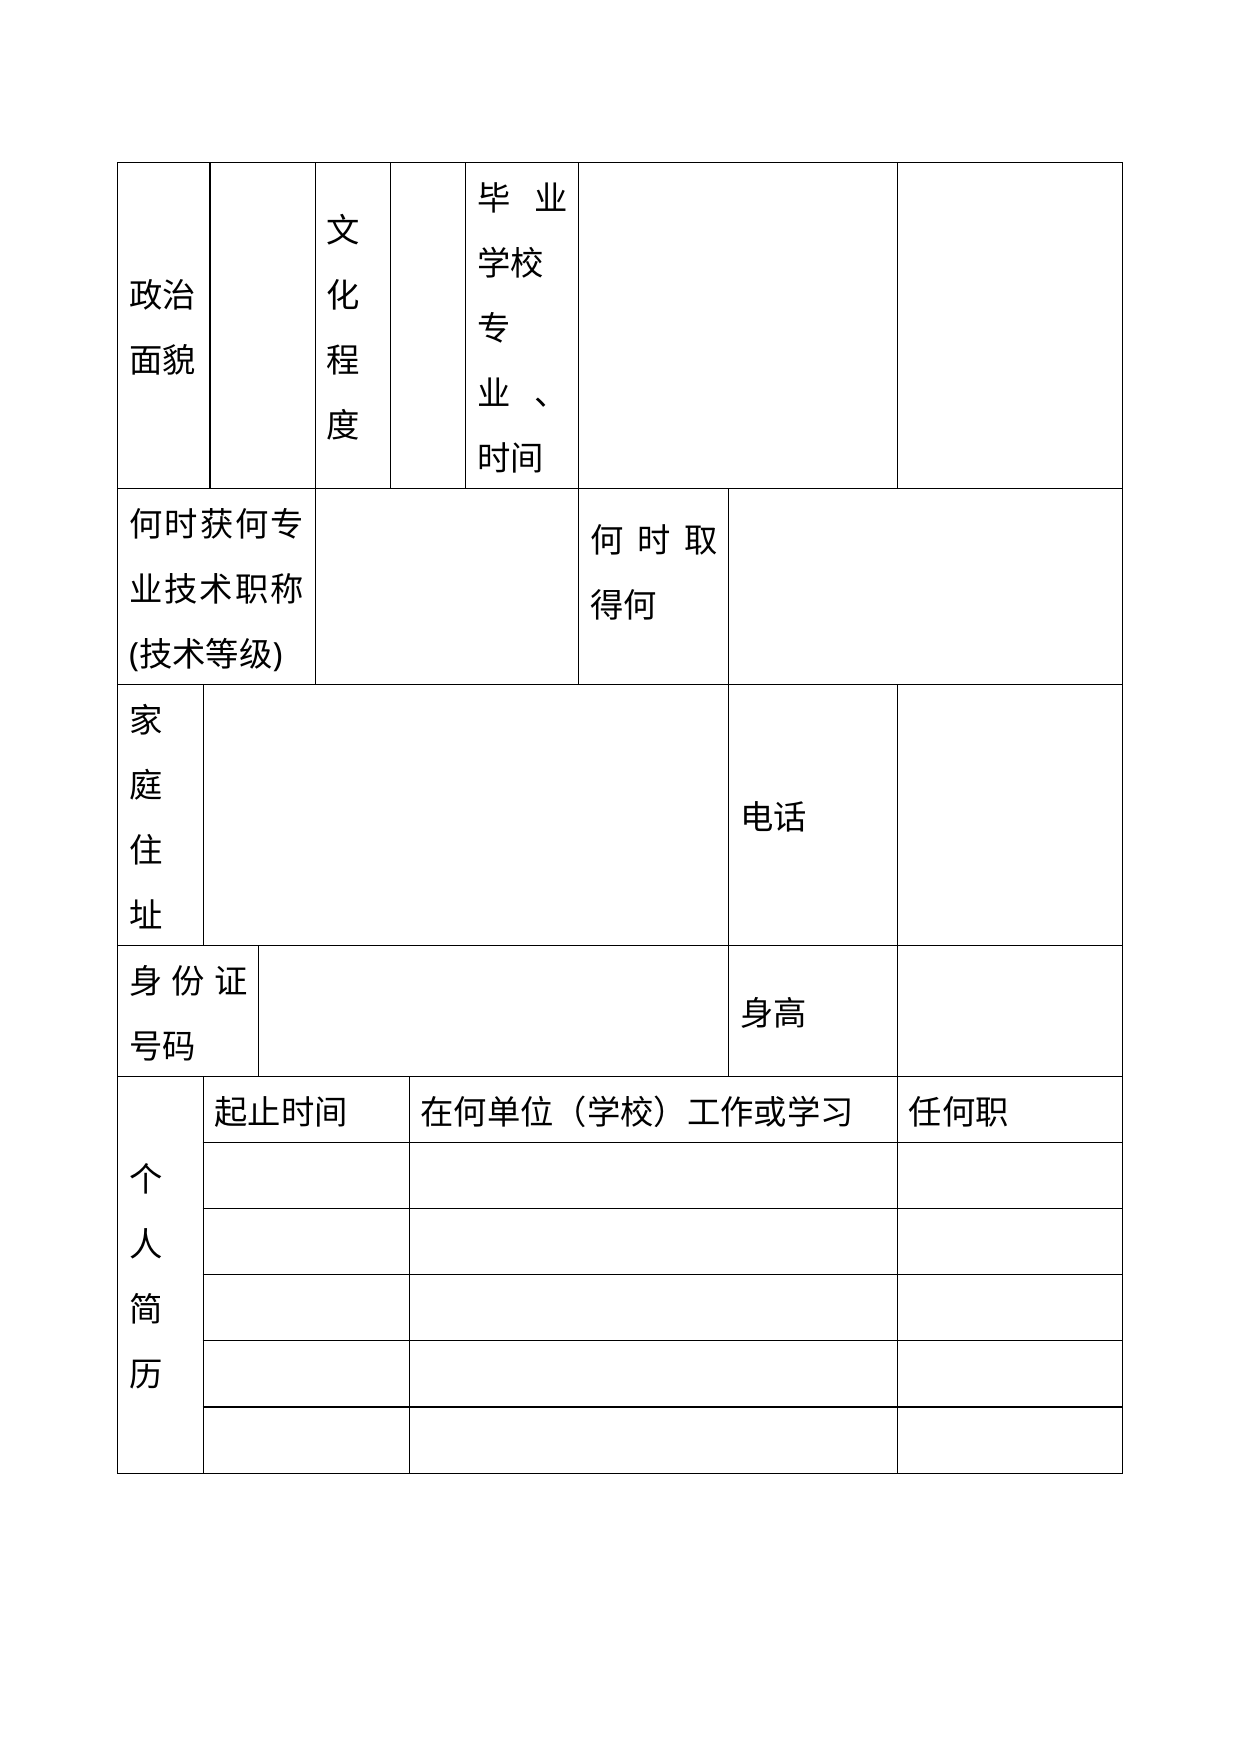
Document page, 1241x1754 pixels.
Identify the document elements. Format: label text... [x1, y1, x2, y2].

table_cell [410, 1275, 897, 1340]
table_cell [410, 1209, 897, 1274]
table_cell 毕业学校 专业、时间 [466, 163, 578, 488]
table_cell 家庭 住址 [118, 685, 203, 945]
table_cell [204, 1341, 409, 1406]
table_cell [898, 1209, 1122, 1274]
table_cell [410, 1143, 897, 1208]
table_cell [391, 163, 465, 488]
table_cell 文化程度 [316, 163, 390, 488]
table_cell [898, 1143, 1122, 1208]
table_cell 起止时间 [204, 1077, 409, 1142]
table_cell [410, 1341, 897, 1406]
table_cell 身高 [729, 946, 897, 1076]
table_cell 个 人 简 历 [118, 1077, 203, 1472]
table_cell [204, 685, 728, 945]
table_cell [316, 489, 578, 684]
table_cell [204, 1408, 409, 1472]
table_cell 身份证号码 [118, 946, 258, 1076]
table_cell [204, 1275, 409, 1340]
table_cell [579, 163, 897, 488]
table_cell [211, 163, 315, 488]
table_cell [898, 1275, 1122, 1340]
table_cell 任何职 [898, 1077, 1122, 1142]
table_cell [259, 946, 728, 1076]
table_cell 何时取得何 [579, 489, 728, 684]
table_cell [898, 1341, 1122, 1406]
table_cell [898, 946, 1122, 1076]
table_cell [410, 1408, 897, 1472]
table_cell 电话 [729, 685, 897, 945]
table_cell [204, 1209, 409, 1274]
table_cell 何时获何专业技术职称(技术等级) [118, 489, 315, 684]
table_cell [898, 1408, 1122, 1472]
table_cell 在何单位（学校）工作或学习 [410, 1077, 897, 1142]
table_cell [729, 489, 1122, 684]
table_cell [204, 1143, 409, 1208]
table_cell 政治 面貌 [118, 163, 209, 488]
table_cell [898, 685, 1122, 945]
